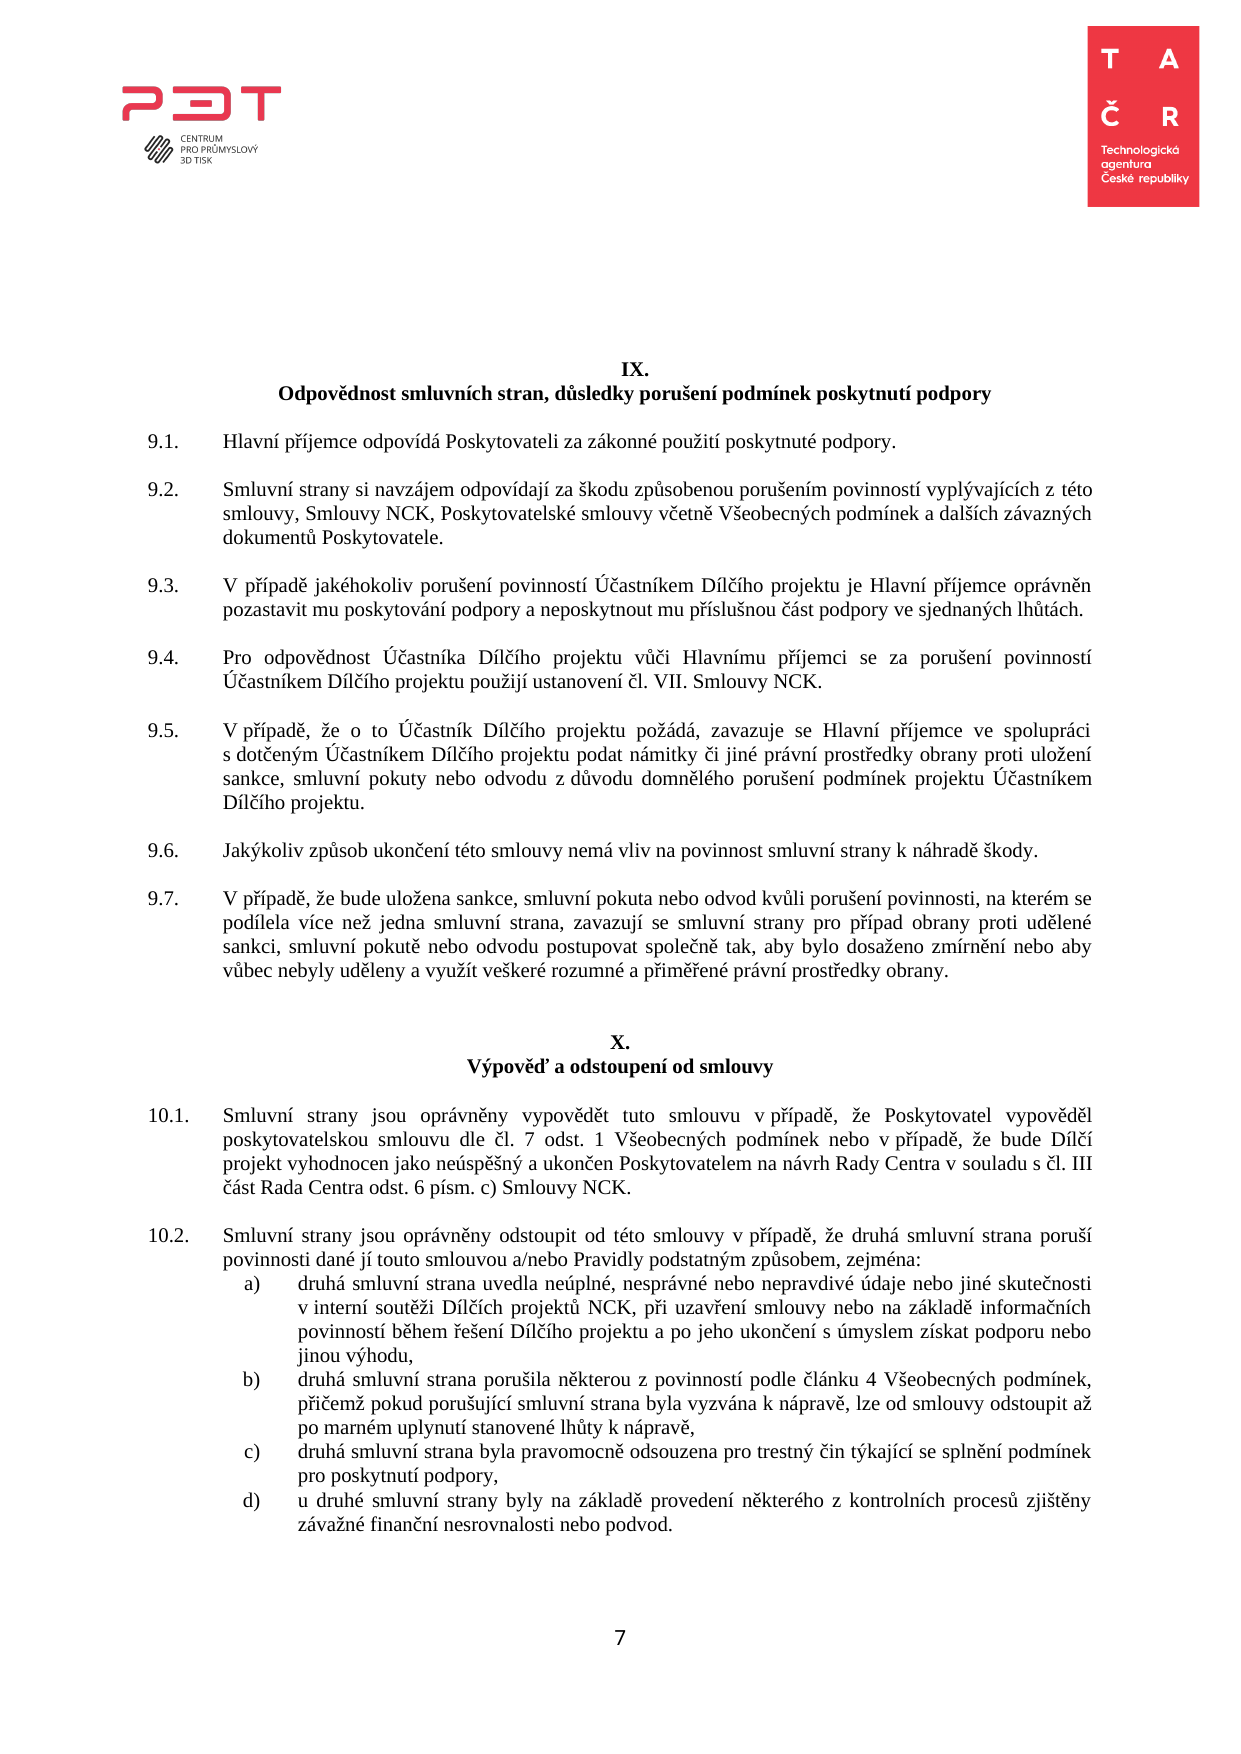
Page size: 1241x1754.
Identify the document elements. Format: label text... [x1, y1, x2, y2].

list Hlavní příjemce odpovídá Poskytovateli za zákonné použití poskytnuté podpory. [148, 429, 1093, 453]
text IX. [177, 357, 1093, 381]
text X. [148, 1030, 1093, 1054]
text Odpovědnost smluvních stran, důsledky porušení podmínek poskytnutí podpory [177, 381, 1093, 405]
list Smluvní strany jsou oprávněny vypovědět tuto smlouvu v případě, že Poskytovatel vypověděl poskytovatelskou smlouvu dle čl. 7 odst. 1 Všeobecných podmínek nebo v případě, že bude Dílčí projekt vyhodnocen jako neúspěšný a ukončen Poskytovatelem na návrh Rady Centra v souladu s čl. III část Rada Centra odst. 6 písm. c) Smlouvy NCK. [148, 1102, 1093, 1199]
list Jakýkoliv způsob ukončení této smlouvy nemá vliv na povinnost smluvní strany k náhradě škody. [148, 838, 1093, 862]
list V případě, že bude uložena sankce, smluvní pokuta nebo odvod kvůli porušení povinnosti, na kterém se podílela více než jedna smluvní strana, zavazují se smluvní strany pro případ obrany proti udělené sankci, smluvní pokutě nebo odvodu postupovat společně tak, aby bylo dosaženo zmírnění nebo aby vůbec nebyly uděleny a využít veškeré rozumné a přiměřené právní prostředky obrany. [148, 886, 1093, 982]
list druhá smluvní strana uvedla neúplné, nesprávné nebo nepravdivé údaje nebo jiné skutečnosti v interní soutěži Dílčích projektů NCK, při uzavření smlouvy nebo na základě informačních povinností během řešení Dílčího projektu a po jeho ukončení s úmyslem získat podporu nebo jinou výhodu, [260, 1271, 1093, 1367]
list V případě, že o to Účastník Dílčího projektu požádá, zavazuje se Hlavní příjemce ve spolupráci s dotčeným Účastníkem Dílčího projektu podat námitky či jiné právní prostředky obrany proti uložení sankce, smluvní pokuty nebo odvodu z důvodu domnělého porušení podmínek projektu Účastníkem Dílčího projektu. [148, 717, 1093, 814]
list Pro odpovědnost Účastníka Dílčího projektu vůči Hlavnímu příjemci se za porušení povinností Účastníkem Dílčího projektu použijí ustanovení čl. VII. Smlouvy NCK. [148, 645, 1093, 693]
list V případě jakéhokoliv porušení povinností Účastníkem Dílčího projektu je Hlavní příjemce oprávněn pozastavit mu poskytování podpory a neposkytnout mu příslušnou část podpory ve sjednaných lhůtách. [148, 573, 1093, 621]
picture [116, 78, 288, 169]
list druhá smluvní strana porušila některou z povinností podle článku 4 Všeobecných podmínek, přičemž pokud porušující smluvní strana byla vyzvána k nápravě, lze od smlouvy odstoupit až po marném uplynutí stanovené lhůty k nápravě, [260, 1367, 1093, 1439]
text Výpověď a odstoupení od smlouvy [148, 1054, 1093, 1078]
list druhá smluvní strana byla pravomocně odsouzena pro trestný čin týkající se splnění podmínek pro poskytnutí podpory, [260, 1439, 1093, 1487]
list Smluvní strany jsou oprávněny odstoupit od této smlouvy v případě, že druhá smluvní strana poruší povinnosti dané jí touto smlouvou a/nebo Pravidly podstatným způsobem, zejména: [148, 1223, 1093, 1271]
list u druhé smluvní strany byly na základě provedení některého z kontrolních procesů zjištěny závažné finanční nesrovnalosti nebo podvod. [260, 1487, 1093, 1536]
picture [1086, 26, 1199, 205]
list Smluvní strany si navzájem odpovídají za škodu způsobenou porušením povinností vyplývajících z této smlouvy, Smlouvy NCK, Poskytovatelské smlouvy včetně Všeobecných podmínek a dalších závazných dokumentů Poskytovatele. [148, 477, 1093, 549]
